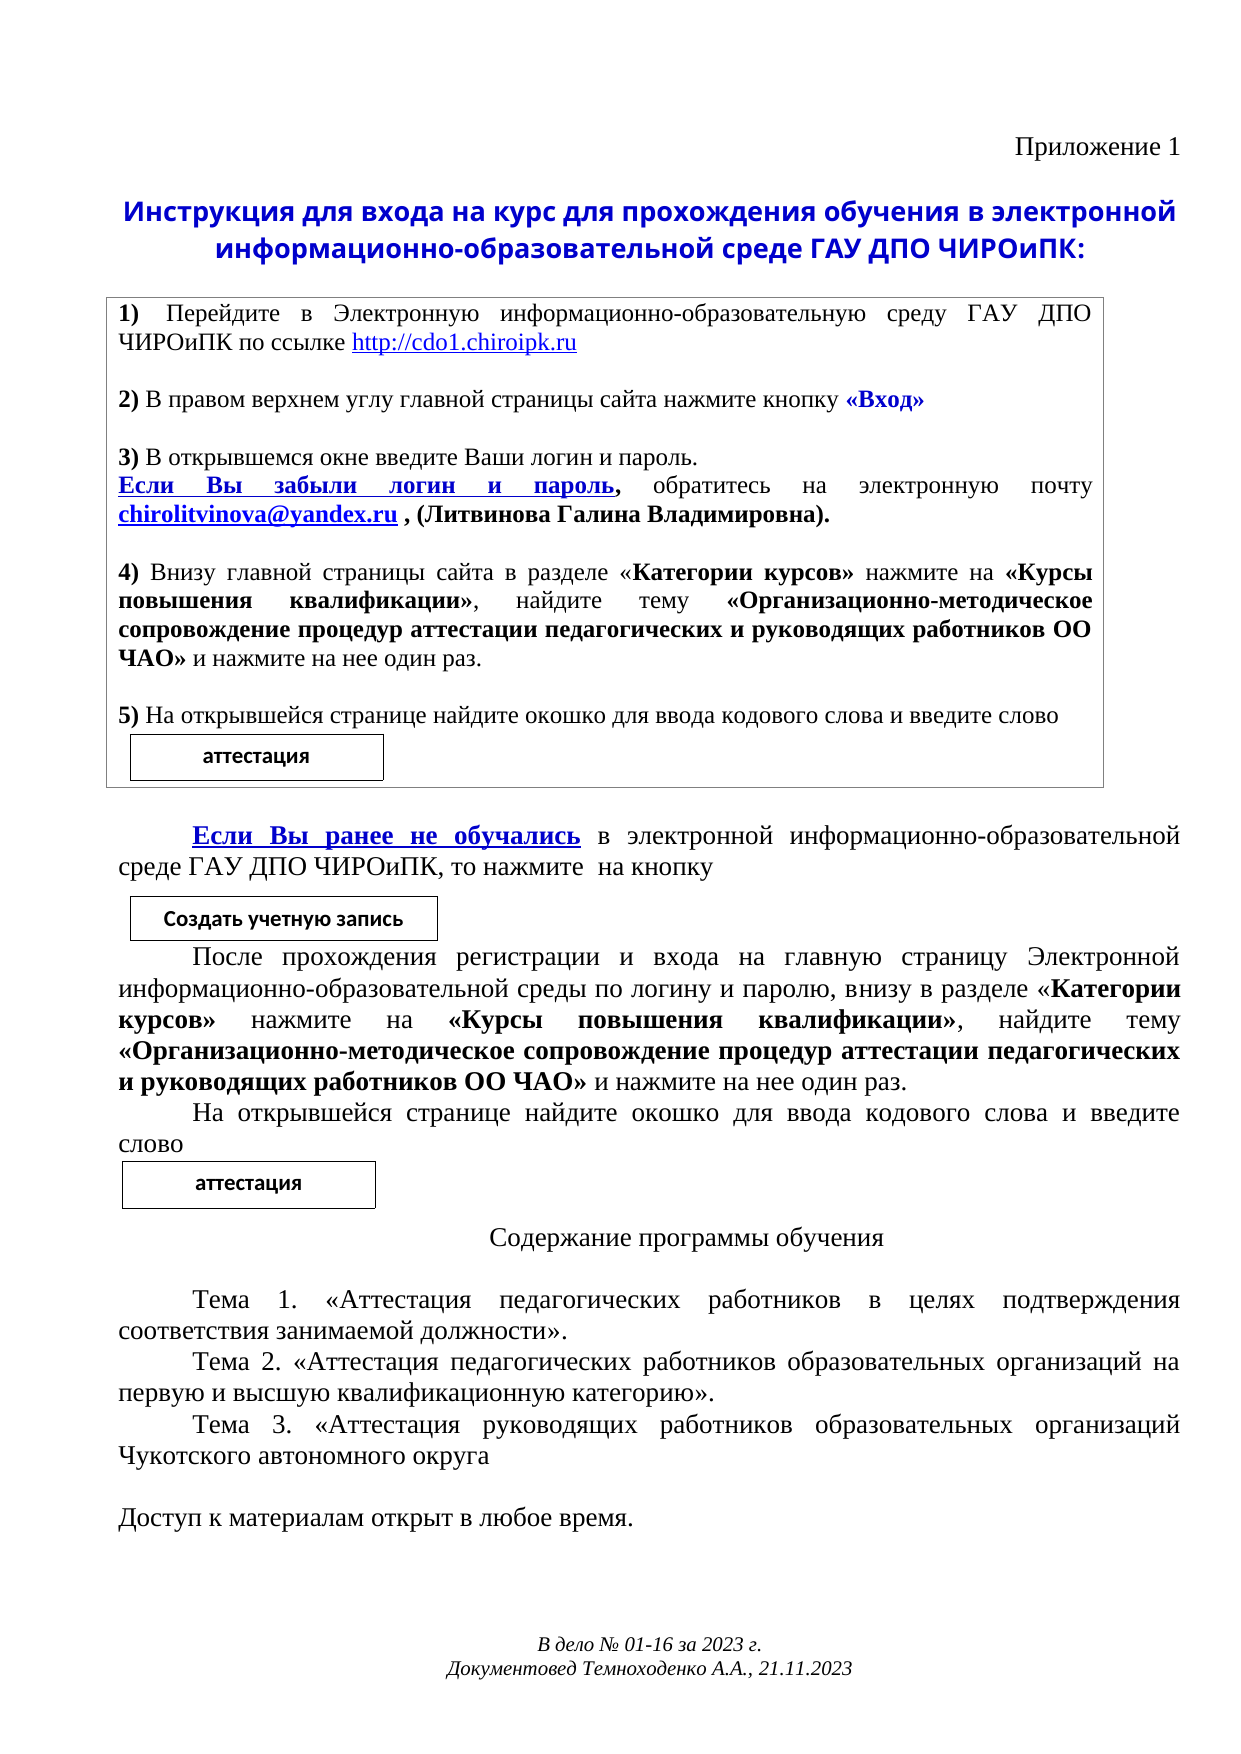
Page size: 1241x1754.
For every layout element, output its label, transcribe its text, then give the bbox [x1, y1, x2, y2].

text После прохождения регистрации и входа на главную страницу Электронной информационно-образовательной среды по логину и паролю, внизу в разделе «Категории курсов» нажмите на «Курсы повышения квалификации», найдите тему «Организационно-методическое сопровождение процедур аттестации педагогических и руководящих работников ОО ЧАО» и нажмите на нее один раз. [118, 941, 1181, 1096]
text На открывшейся странице найдите окошко для ввода кодового слова и введите слово [118, 1096, 1181, 1158]
table_header 1) Перейдите в Электронную информационно-образовательную среду ГАУ ДПО ЧИРОиПК по ссылке http://cdo1.chiroipk.ru 2) В правом верхнем углу главной страницы сайта нажмите кнопку «Вход» 3) В открывшемся окне введите Ваши логин и пароль. Если Вы забыли логин и пароль, обратитесь на электронную почту chirolitvinova@yandex.ru , (Литвинова Галина Владимировна). 4) Внизу главной страницы сайта в разделе «Категории курсов» нажмите на «Курсы повышения квалификации», найдите тему «Организационно-методическое сопровождение процедур аттестации педагогических и руководящих работников ОО ЧАО» и нажмите на нее один раз. 5) На открывшейся странице найдите окошко для ввода кодового слова и введите слово [107, 298, 1103, 787]
text Приложение 1 [118, 130, 1181, 161]
list Тема 2. «Аттестация педагогических работников образовательных организаций на первую и высшую квалификационную категорию». [118, 1345, 1181, 1408]
text Если Вы ранее не обучались в электронной информационно-образовательной среде ГАУ ДПО ЧИРОиПК, то нажмите на кнопку [118, 819, 1181, 881]
text Тема 1. «Аттестация педагогических работников в целях подтверждения соответствия занимаемой должности». [118, 1283, 1181, 1345]
text Содержание программы обучения [118, 1221, 1181, 1252]
text Инструкция для входа на курс для прохождения обучения в электронной информационно-образовательной среде ГАУ ДПО ЧИРОиПК: [118, 192, 1181, 266]
text Тема 3. «Аттестация руководящих работников образовательных организаций Чукотского автономного округа [118, 1408, 1181, 1470]
text Доступ к материалам открыт в любое время. [118, 1501, 1181, 1532]
